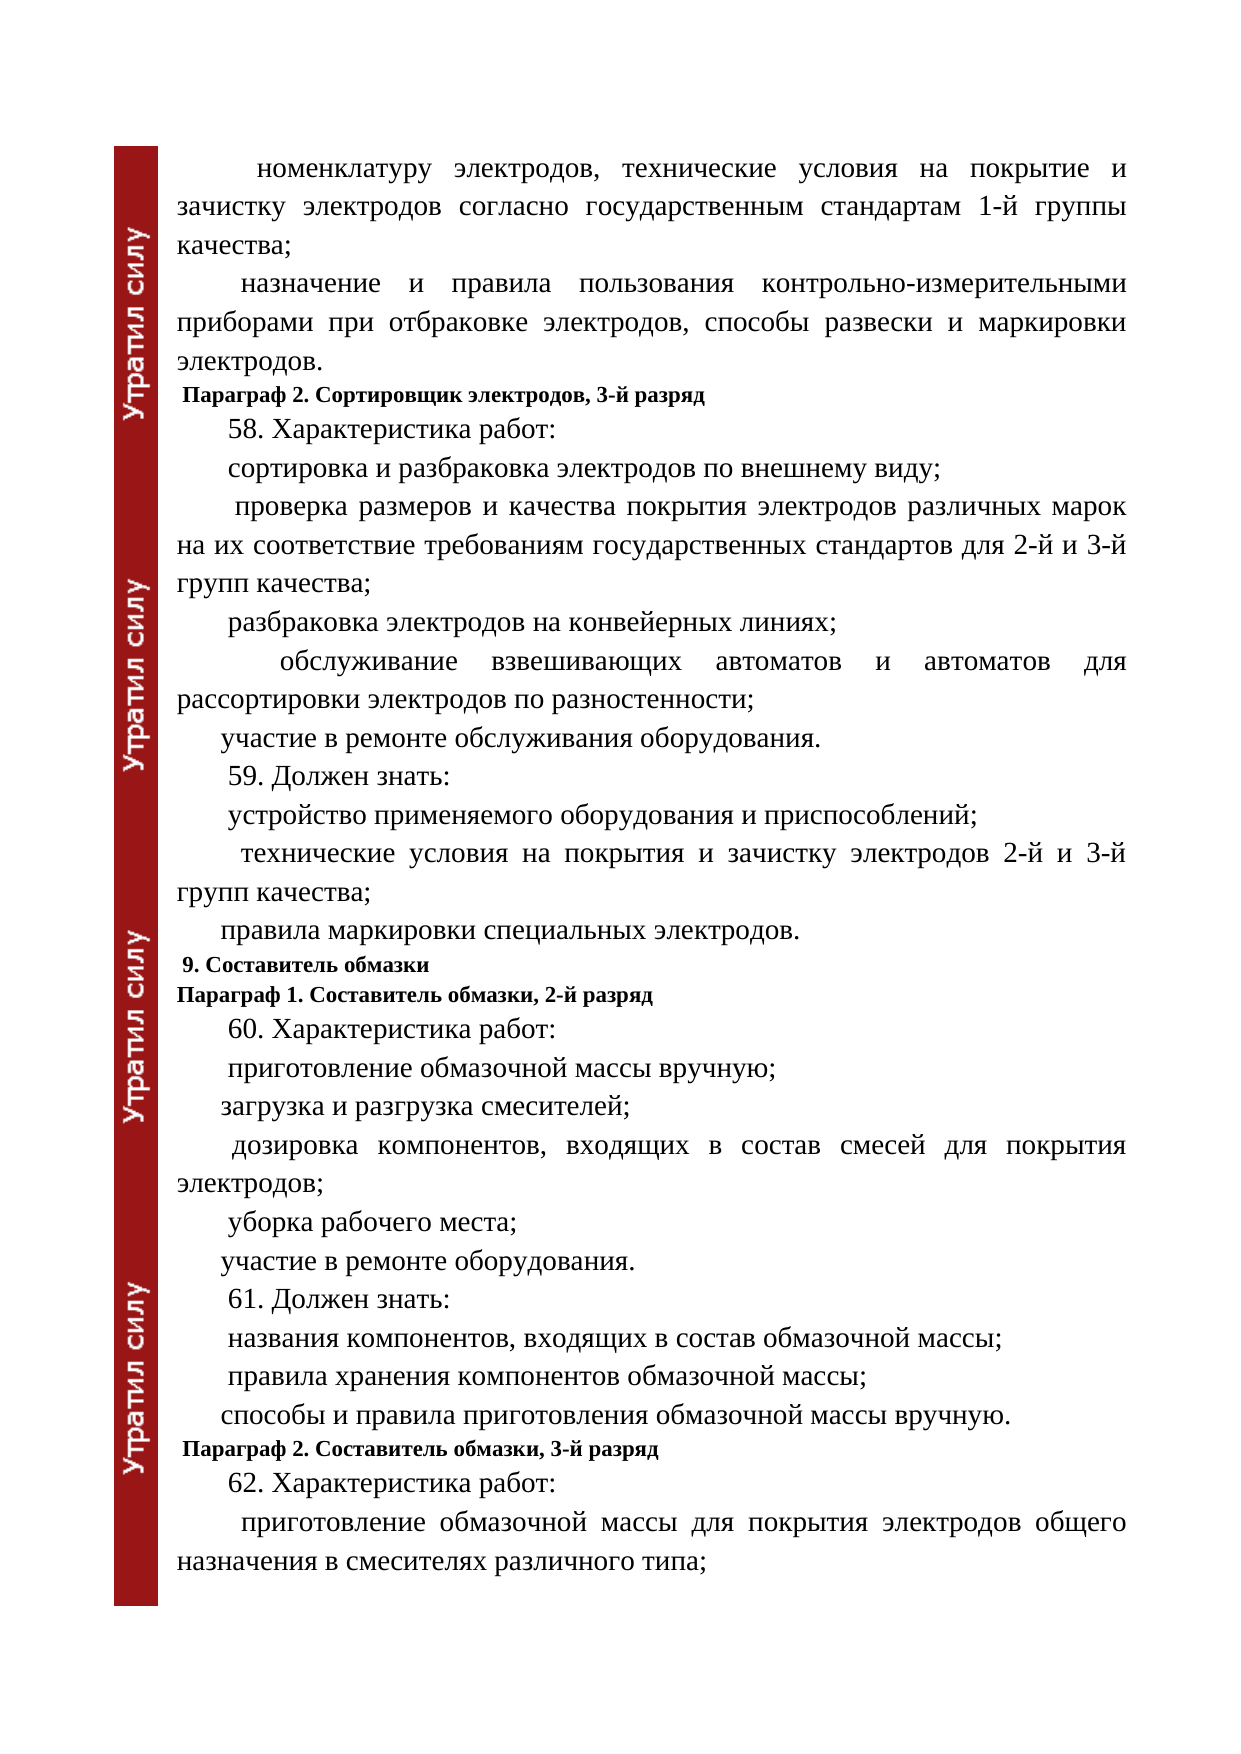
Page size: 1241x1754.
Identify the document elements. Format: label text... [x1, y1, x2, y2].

picture [114, 376, 158, 381]
text дозировка компонентов, входящих в состав смесей для покрытия электродов; [112, 1127, 1128, 1199]
text названия компонентов, входящих в состав обмазочной массы; [112, 1320, 1128, 1353]
picture [114, 1392, 158, 1397]
text Параграф 2. Составитель обмазки, 3-й разряд [112, 1435, 1128, 1462]
text разбраковка электродов на конвейерных линиях; [112, 604, 1128, 638]
picture [114, 1238, 158, 1243]
picture [114, 715, 158, 720]
picture [114, 1083, 158, 1088]
picture [114, 1430, 158, 1435]
picture [114, 830, 158, 835]
text загрузка и разгрузка смесителей; [112, 1088, 1128, 1122]
text номенклатуру электродов, технические условия на покрытие и зачистку электродов согласно государственным стандартам 1-й группы качества; [112, 150, 1128, 261]
picture [114, 261, 158, 266]
picture [114, 146, 158, 150]
picture [114, 1122, 158, 1127]
text 59. Должен знать: [112, 758, 1128, 792]
picture [114, 1462, 158, 1466]
picture [114, 1576, 158, 1606]
text 62. Характеристика работ: [112, 1466, 1128, 1499]
picture [114, 599, 158, 604]
picture [114, 753, 158, 758]
text обслуживание взвешивающих автоматов и автоматов для рассортировки электродов по разностенности; [112, 643, 1128, 715]
text устройство применяемого оборудования и приспособлений; [112, 797, 1128, 830]
text уборка рабочего места; [112, 1204, 1128, 1238]
picture [114, 946, 158, 951]
picture [114, 792, 158, 797]
text 60. Характеристика работ: [112, 1011, 1128, 1045]
picture [114, 483, 158, 488]
text приготовление обмазочной массы для покрытия электродов общего назначения в смесителях различного типа; [112, 1504, 1128, 1576]
picture [114, 1276, 158, 1281]
picture [114, 1315, 158, 1320]
text 58. Характеристика работ: [112, 411, 1128, 445]
picture [114, 445, 158, 450]
text 9. Составитель обмазки Параграф 1. Составитель обмазки, 2-й разряд [112, 951, 1128, 1008]
text правила маркировки специальных электродов. [112, 912, 1128, 946]
picture [114, 1353, 158, 1358]
text участие в ремонте оборудования. [112, 1243, 1128, 1276]
picture [114, 1045, 158, 1050]
text проверка размеров и качества покрытия электродов различных марок на их соответствие требованиям государственных стандартов для 2-й и 3-й групп качества; [112, 488, 1128, 599]
picture [114, 638, 158, 643]
text Параграф 2. Сортировщик электродов, 3-й разряд [112, 381, 1128, 408]
text способы и правила приготовления обмазочной массы вручную. [112, 1397, 1128, 1430]
text сортировка и разбраковка электродов по внешнему виду; [112, 450, 1128, 483]
text назначение и правила пользования контрольно-измерительными приборами при отбраковке электродов, способы развески и маркировки электродов. [112, 266, 1128, 376]
text приготовление обмазочной массы вручную; [112, 1050, 1128, 1083]
text технические условия на покрытия и зачистку электродов 2-й и 3-й групп качества; [112, 835, 1128, 907]
picture [114, 907, 158, 912]
text 61. Должен знать: [112, 1281, 1128, 1315]
text участие в ремонте обслуживания оборудования. [112, 720, 1128, 753]
picture [114, 1499, 158, 1504]
picture [114, 1199, 158, 1204]
text правила хранения компонентов обмазочной массы; [112, 1358, 1128, 1392]
